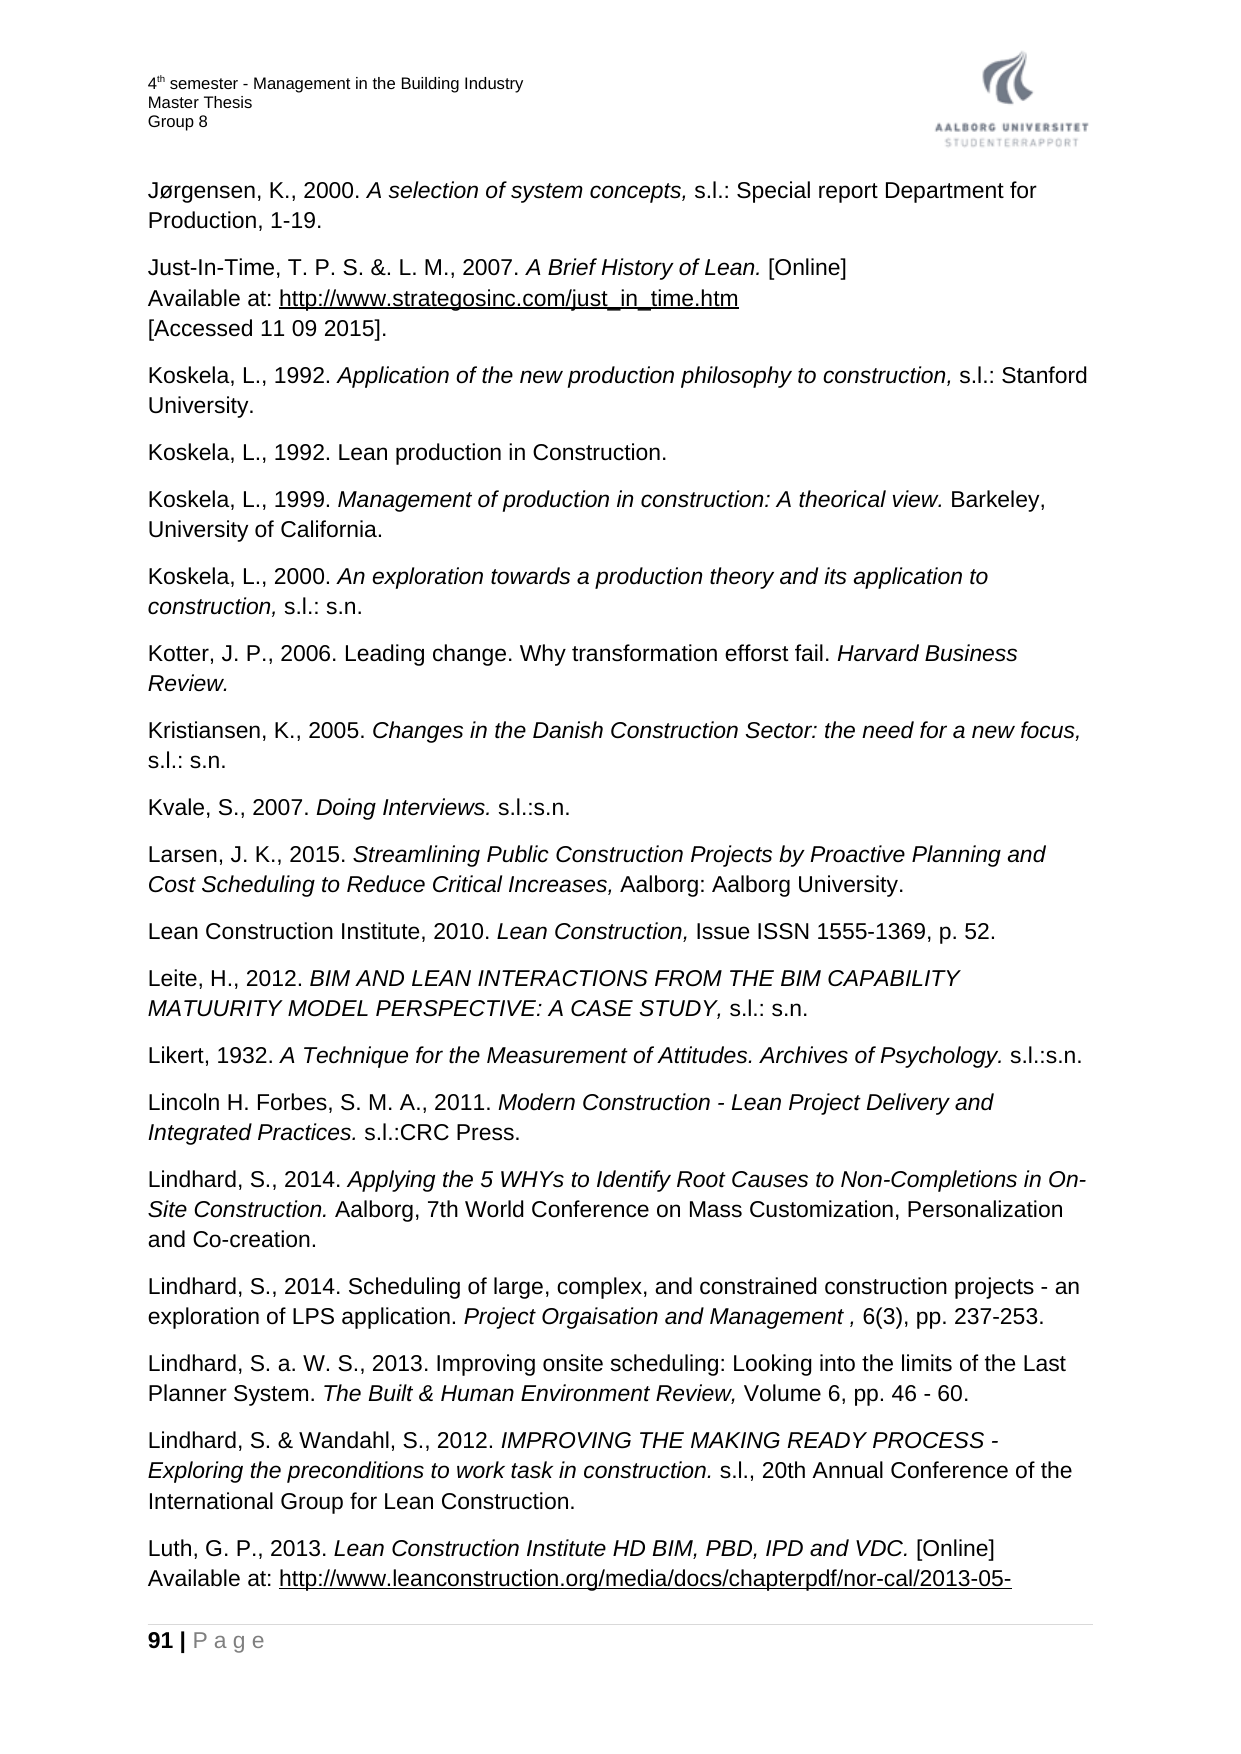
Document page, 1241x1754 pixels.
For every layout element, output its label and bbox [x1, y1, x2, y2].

picture [918, 45, 1107, 157]
